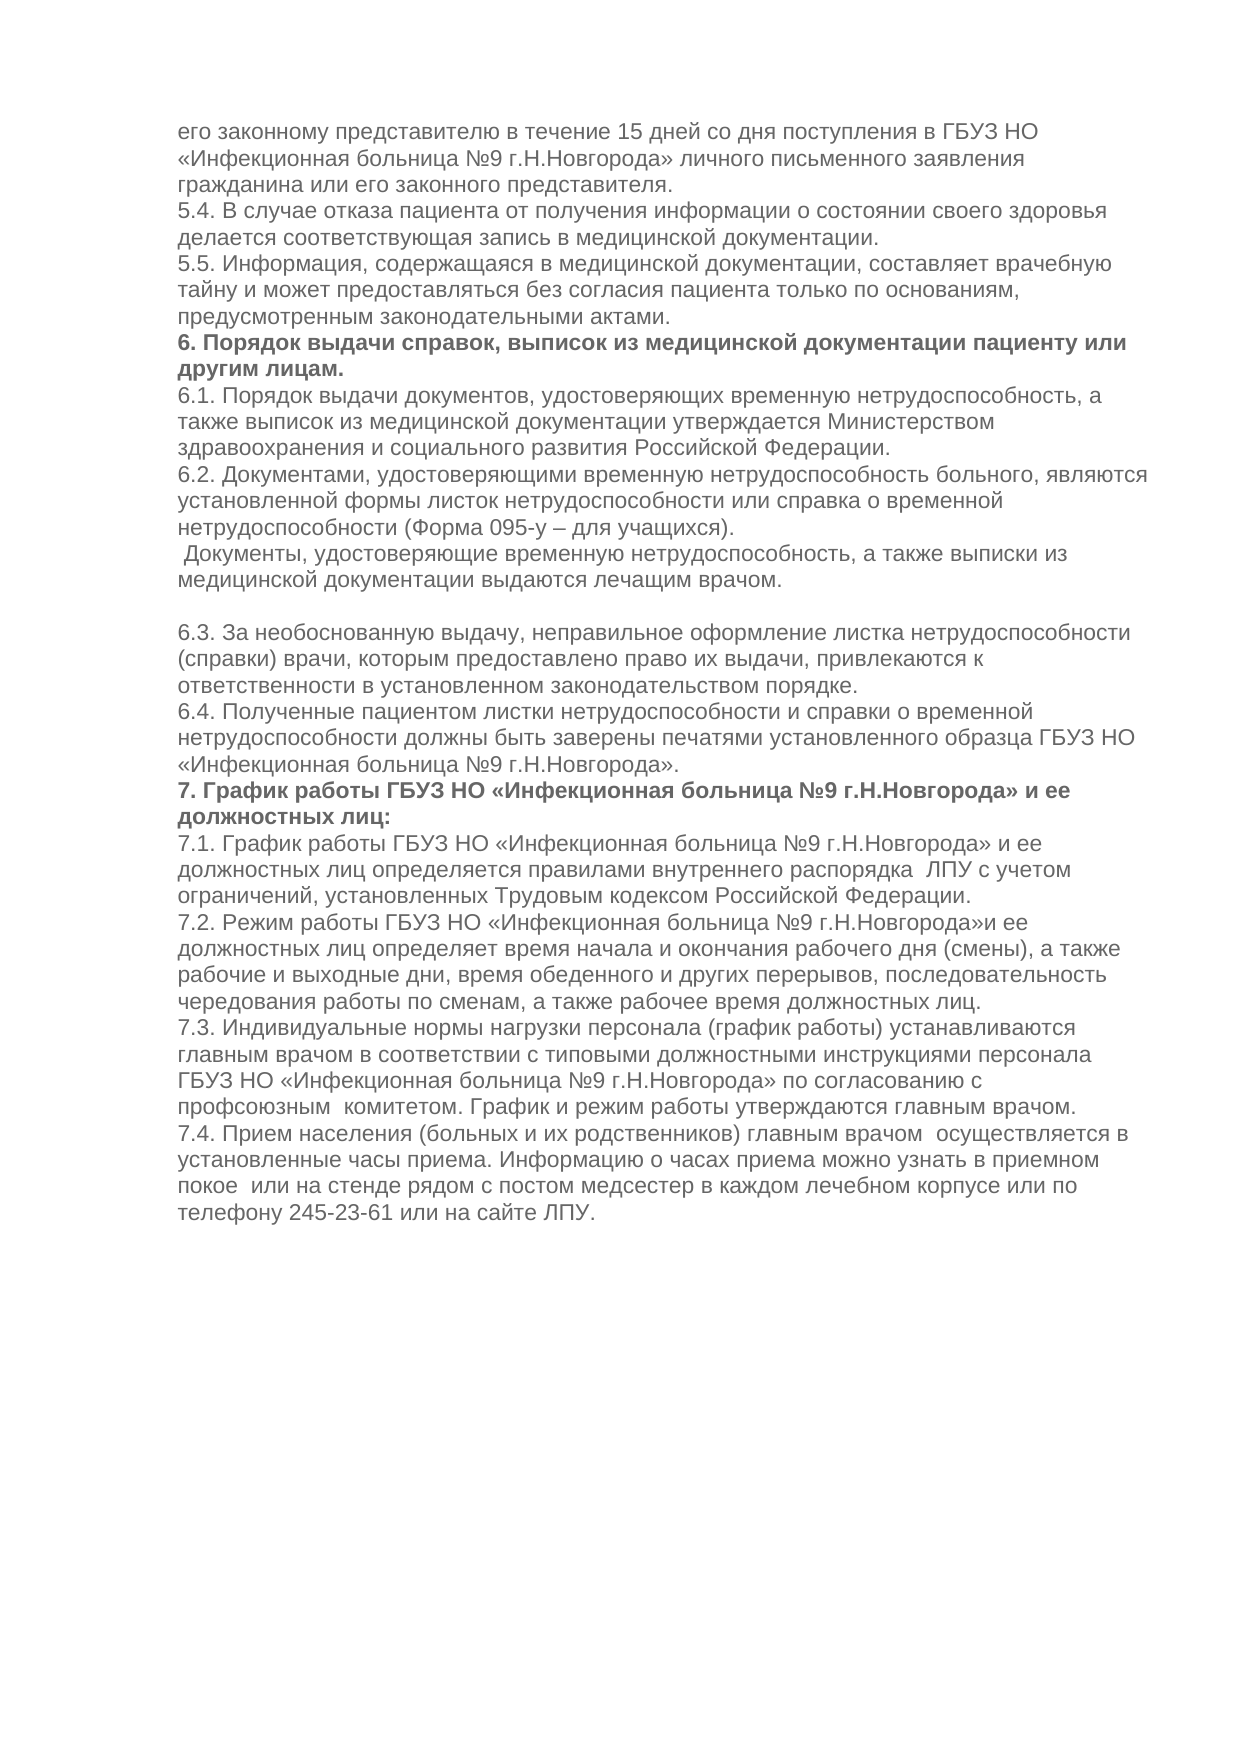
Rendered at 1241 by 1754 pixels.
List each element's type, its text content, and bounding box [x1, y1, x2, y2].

text 6. Порядок выдачи справок, выписок из медицинской документации пациенту или другим лицам. 6.1. Порядок выдачи документов, удостоверяющих временную нетрудоспособность, а также выписок из медицинской документации утверждается Министерством здравоохранения и социального развития Российской Федерации. 6.2. Документами, удостоверяющими временную нетрудоспособность больного, являются установленной формы листок нетрудоспособности или справка о временной нетрудоспособности (Форма 095-у – для учащихся). [177, 329, 1152, 540]
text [177, 118, 1152, 329]
text 7. График работы ГБУЗ НО «Инфекционная больница №9 г.Н.Новгорода» и ее должностных лиц: 7.1. График работы ГБУЗ НО «Инфекционная больница №9 г.Н.Новгорода» и ее должностных лиц определяется правилами внутреннего распорядка ЛПУ с учетом ограничений, установленных Трудовым кодексом Российской Федерации. 7.2. Режим работы ГБУЗ НО «Инфекционная больница №9 г.Н.Новгорода»и ее должностных лиц определяет время начала и окончания рабочего дня (смены), а также рабочие и выходные дни, время обеденного и других перерывов, последовательность чередования работы по сменам, а также рабочее время должностных лиц. 7.3. Индивидуальные нормы нагрузки персонала (график работы) устанавливаются главным врачом в соответствии с типовыми должностными инструкциями персонала ГБУЗ НО «Инфекционная больница №9 г.Н.Новгорода» по согласованию с профсоюзным комитетом. График и режим работы утверждаются главным врачом. 7.4. Прием населения (больных и их родственников) главным врачом осуществляется в установленные часы приема. Информацию о часах приема можно узнать в приемном покое или на стенде рядом с постом медсестер в каждом лечебном корпусе или по телефону 245-23-61 или на сайте ЛПУ. [177, 777, 1152, 1225]
text Документы, удостоверяющие временную нетрудоспособность, а также выписки из медицинской документации выдаются лечащим врачом. [177, 540, 1152, 592]
text 6.3. За необоснованную выдачу, неправильное оформление листка нетрудоспособности (справки) врачи, которым предоставлено право их выдачи, привлекаются к ответственности в установленном законодательством порядке. 6.4. Полученные пациентом листки нетрудоспособности и справки о временной нетрудоспособности должны быть заверены печатями установленного образца ГБУЗ НО «Инфекционная больница №9 г.Н.Новгорода». [177, 592, 1152, 777]
